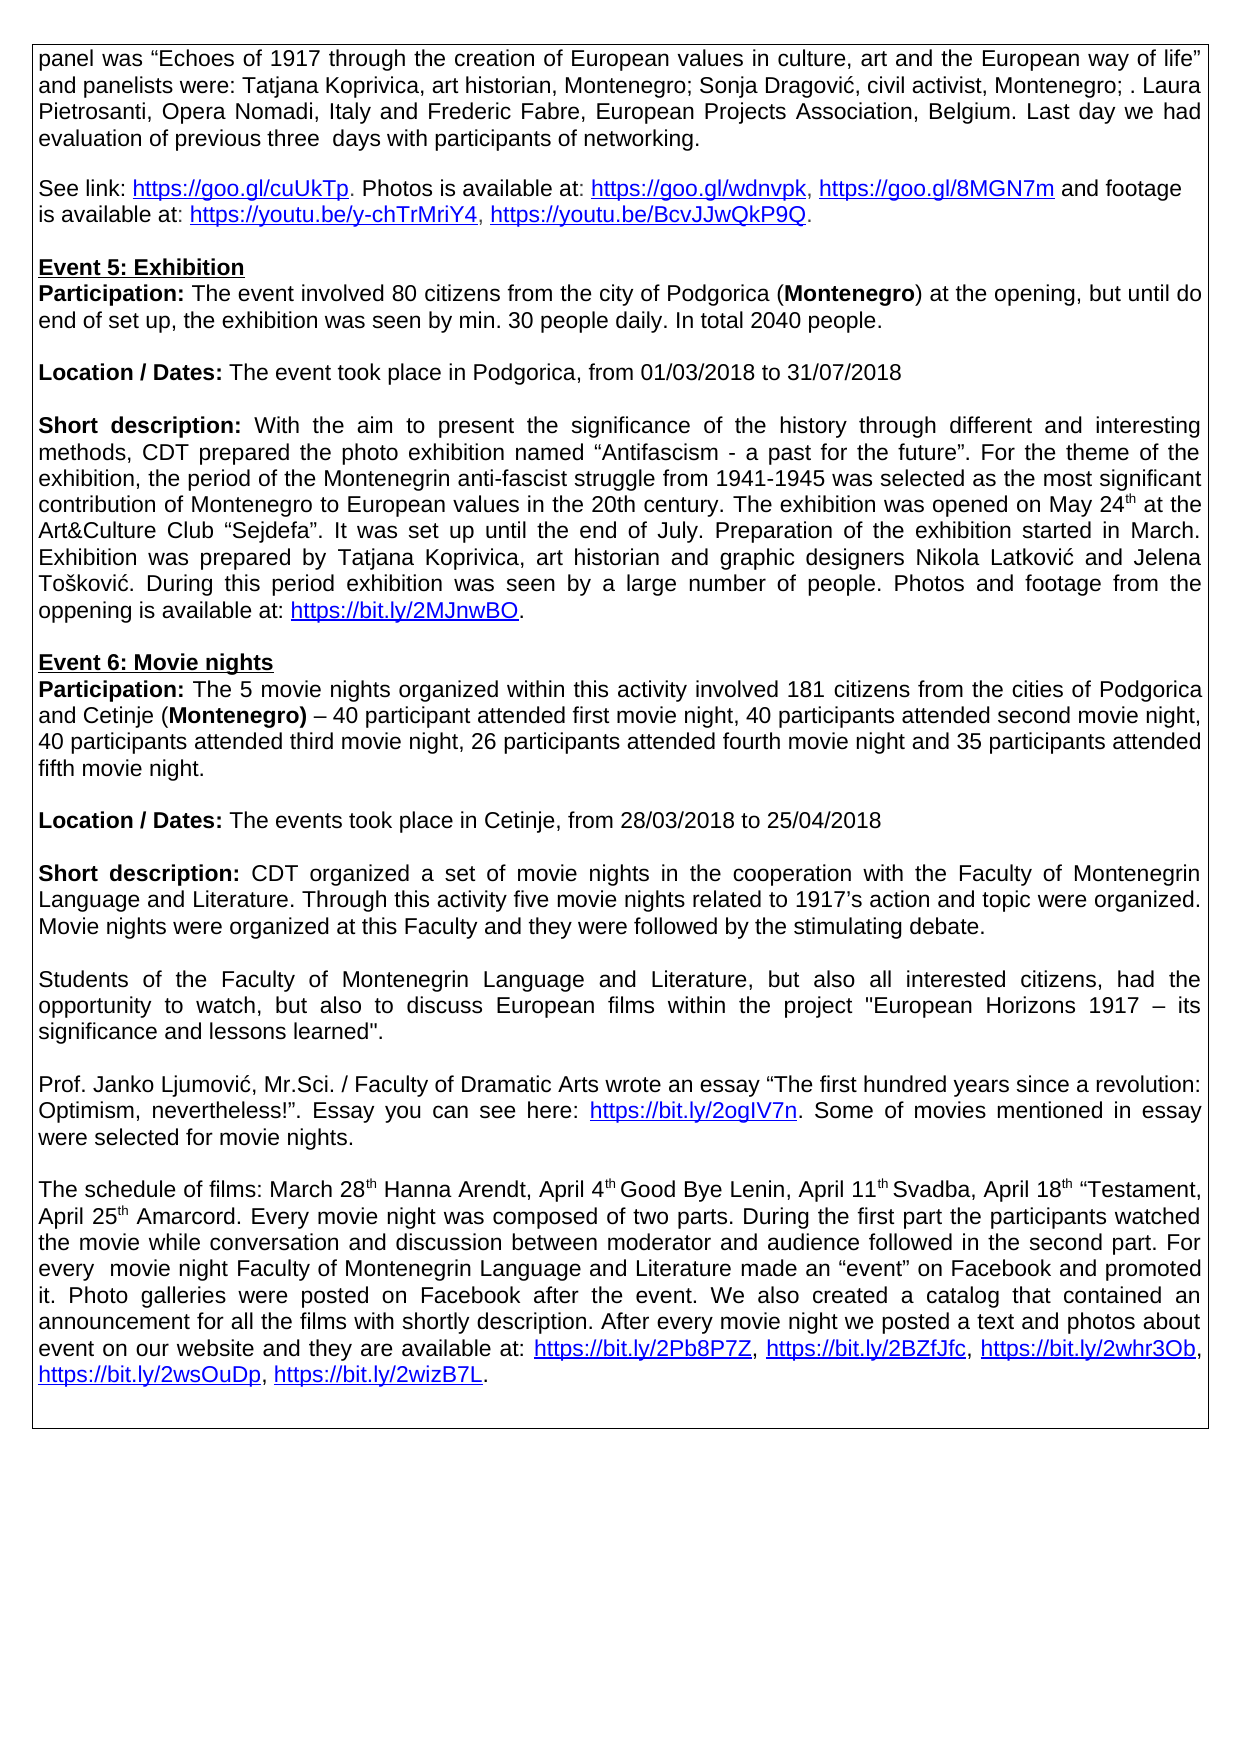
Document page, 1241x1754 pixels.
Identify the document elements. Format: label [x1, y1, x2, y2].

table_cell [33, 45, 1208, 1428]
